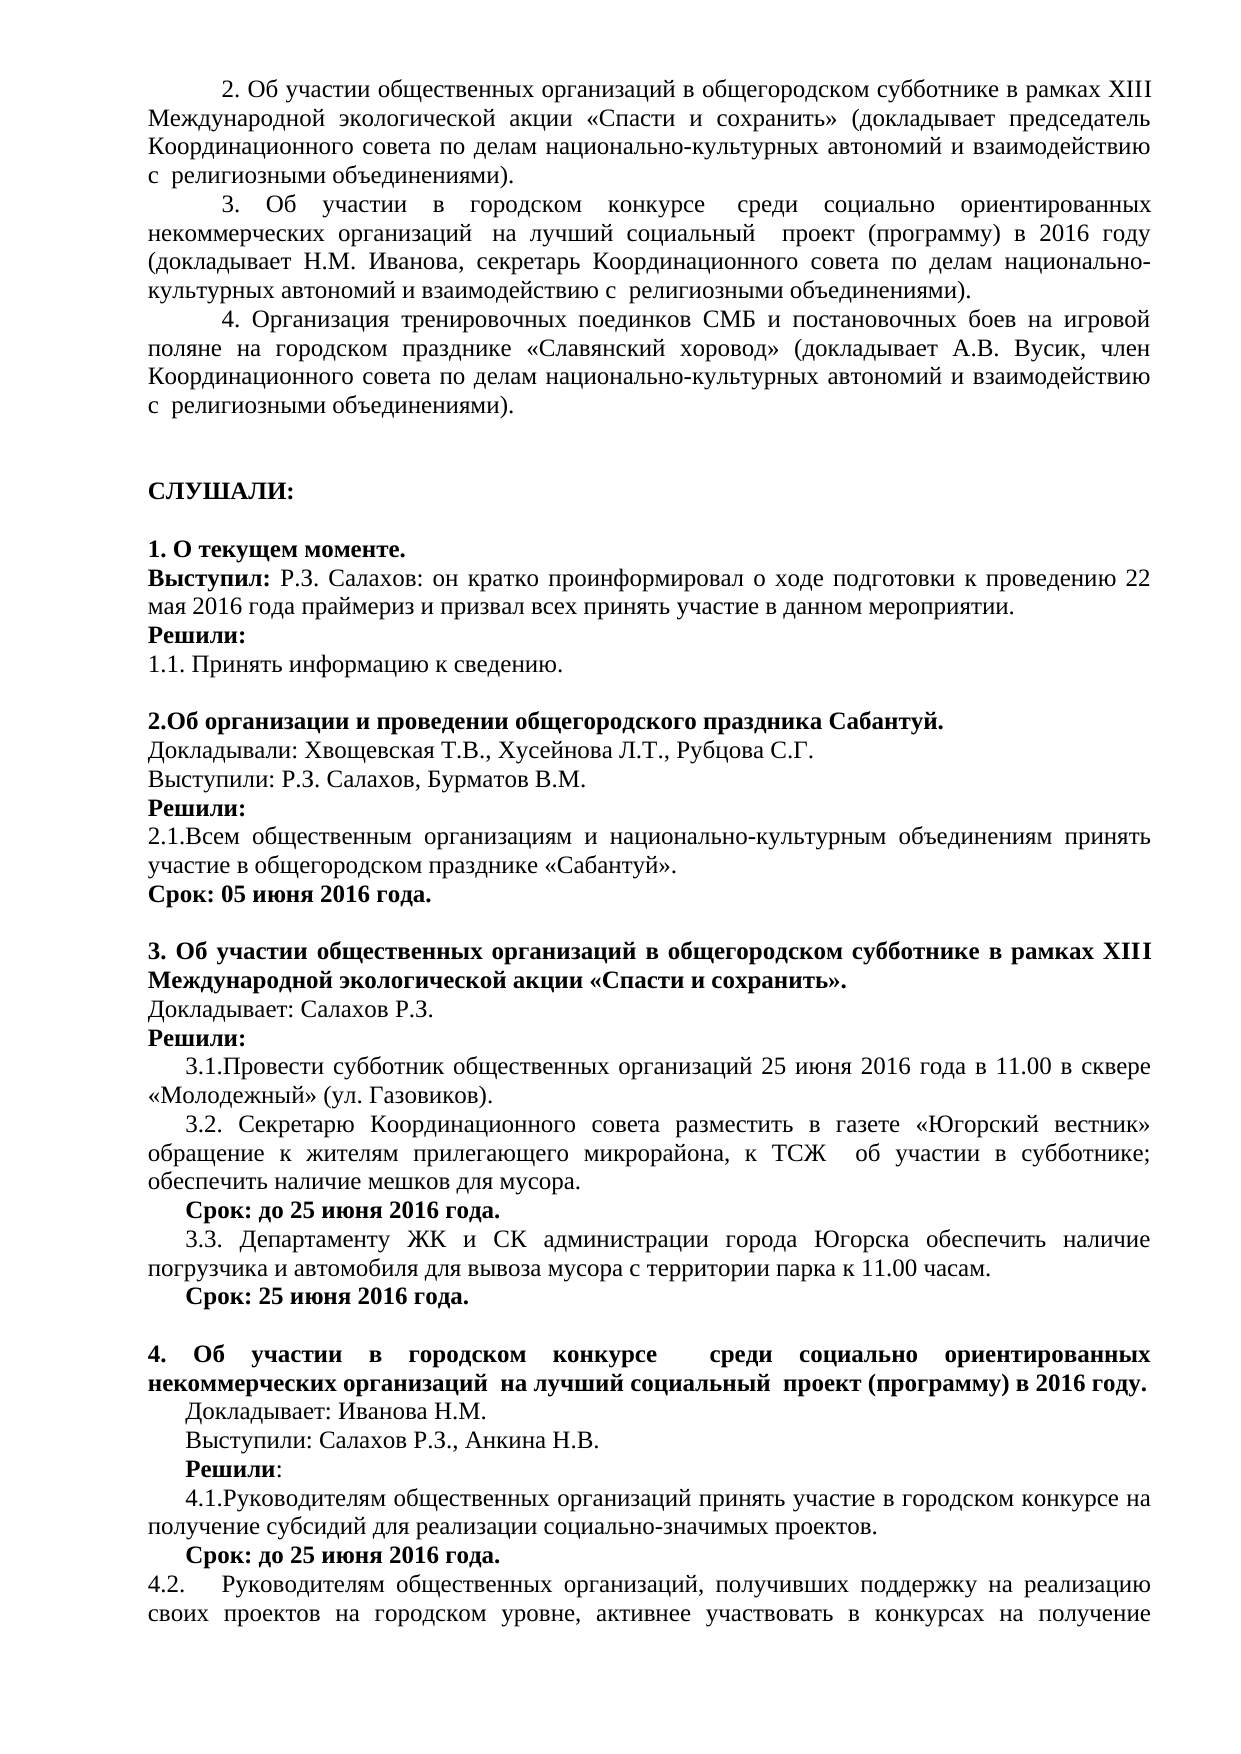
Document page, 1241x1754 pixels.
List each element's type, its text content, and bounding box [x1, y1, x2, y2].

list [148, 1569, 1152, 1626]
text 3. Об участии общественных организаций в общегородском субботнике в рамках XIII Международной экологической акции «Спасти и сохранить». [148, 936, 1152, 994]
list 3.2. Секретарю Координационного совета разместить в газете «Югорский вестник» обращение к жителям прилегающего микрорайона, к ТСЖ об участии в субботнике; обеспечить наличие мешков для мусора. [148, 1109, 1152, 1195]
text 4. Организация тренировочных поединков СМБ и постановочных боев на игровой поляне на городском празднике «Славянский хоровод» (докладывает А.В. Вусик, член Координационного совета по делам национально-культурных автономий и взаимодействию с религиозными объединениями). [148, 304, 1152, 419]
text 2.1.Всем общественным организациям и национально-культурным объединениям принять участие в общегородском празднике «Сабантуй». [148, 821, 1152, 879]
text Докладывает: Иванова Н.М. [185, 1396, 1152, 1425]
list 3.1.Провести субботник общественных организаций 25 июня 2016 года в 11.00 в сквере «Молодежный» (ул. Газовиков). [148, 1051, 1152, 1109]
list Срок: до 25 июня 2016 года. [148, 1195, 1152, 1224]
list Срок: 25 июня 2016 года. [148, 1281, 1152, 1310]
list 4.1.Руководителям общественных организаций принять участие в городском конкурсе на получение субсидий для реализации социально-значимых проектов. [148, 1483, 1152, 1540]
text 1. О текущем моменте. [148, 534, 1152, 563]
text Выступили: Салахов Р.З., Анкина Н.В. [185, 1425, 1152, 1454]
text 2.Об организации и проведении общегородского праздника Сабантуй. [148, 706, 1152, 735]
text Докладывает: Салахов Р.З. [148, 994, 1152, 1023]
list 3.3. Департаменту ЖК и СК администрации города Югорска обеспечить наличие погрузчика и автомобиля для вывоза мусора с территории парка к 11.00 часам. [148, 1224, 1152, 1281]
list Срок: до 25 июня 2016 года. [185, 1540, 1152, 1569]
text Решили: [148, 793, 1152, 821]
text Срок: 05 июня 2016 года. [148, 879, 1152, 908]
text Докладывали: Хвощевская Т.В., Хусейнова Л.Т., Рубцова С.Г. [148, 735, 1152, 764]
text 4. Об участии в городском конкурсе среди социально ориентированных некоммерческих организаций на лучший социальный проект (программу) в 2016 году. [148, 1339, 1152, 1396]
text Решили: [148, 620, 1152, 649]
list Принять информацию к сведению. [148, 649, 1152, 678]
text Решили: [148, 1023, 1152, 1051]
text СЛУШАЛИ: [148, 476, 1152, 505]
text 3. Об участии в городском конкурсе среди социально ориентированных некоммерческих организаций на лучший социальный проект (программу) в 2016 году (докладывает Н.М. Иванова, секретарь Координационного совета по делам национально-культурных автономий и взаимодействию с религиозными объединениями). [148, 189, 1152, 304]
text 2. Об участии общественных организаций в общегородском субботнике в рамках XIII Международной экологической акции «Спасти и сохранить» (докладывает председатель Координационного совета по делам национально-культурных автономий и взаимодействию с религиозными объединениями). [148, 74, 1152, 189]
text Решили: [185, 1454, 1152, 1483]
text Выступил: Р.З. Салахов: он кратко проинформировал о ходе подготовки к проведению 22 мая 2016 года праймериз и призвал всех принять участие в данном мероприятии. [148, 563, 1152, 620]
text Выступили: Р.З. Салахов, Бурматов В.М. [148, 764, 1152, 793]
